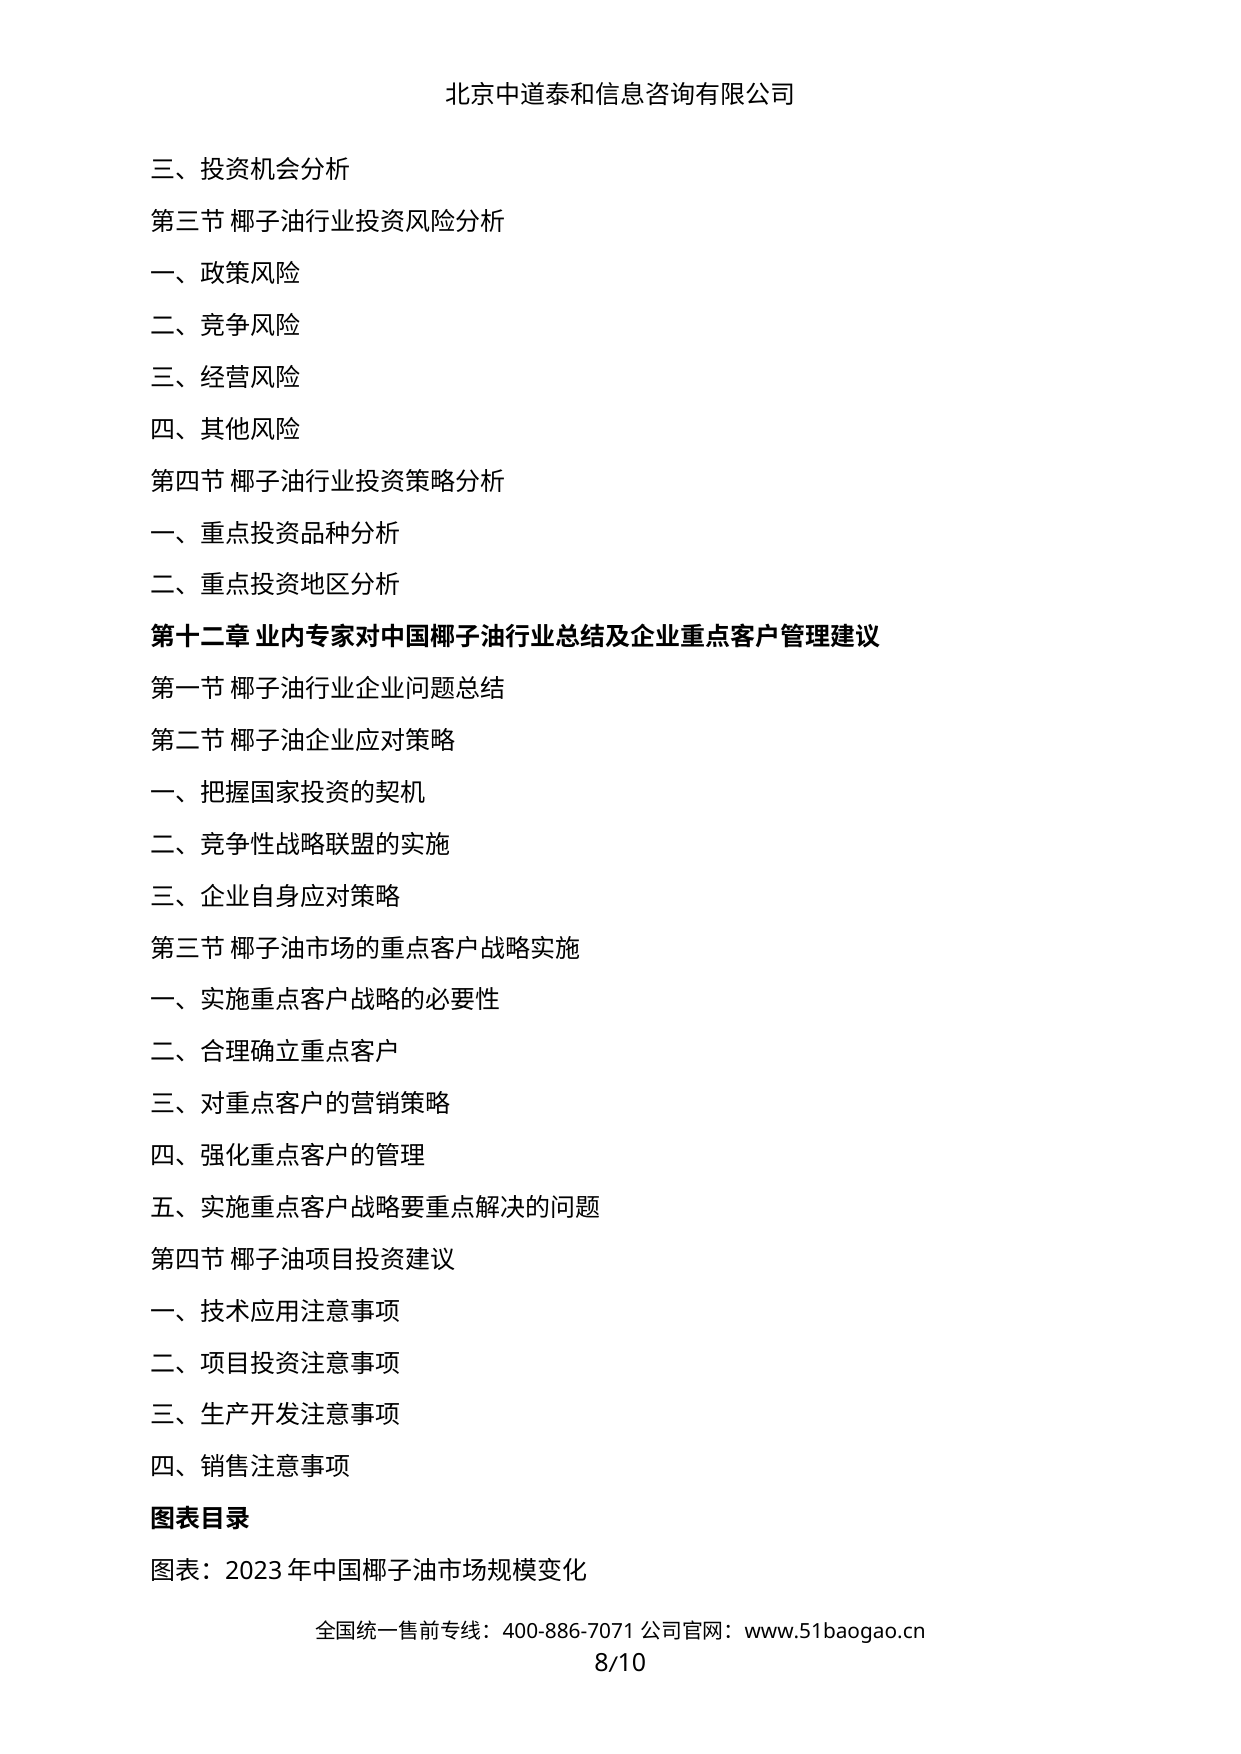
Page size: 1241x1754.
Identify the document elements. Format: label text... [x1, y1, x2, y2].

text 四、其他风险 [150, 409, 1090, 446]
text 第一节 椰子油行业企业问题总结 [150, 669, 1090, 705]
text 一、实施重点客户战略的必要性 [150, 980, 1090, 1016]
text 第三节 椰子油市场的重点客户战略实施 [150, 928, 1090, 964]
text 三、生产开发注意事项 [150, 1395, 1090, 1431]
text 第四节 椰子油行业投资策略分析 [150, 461, 1090, 497]
text 第十二章 业内专家对中国椰子油行业总结及企业重点客户管理建议 [150, 617, 1090, 653]
text 四、销售注意事项 [150, 1447, 1090, 1483]
text 第三节 椰子油行业投资风险分析 [150, 202, 1090, 238]
text 三、投资机会分析 [150, 150, 1090, 186]
text 一、技术应用注意事项 [150, 1291, 1090, 1327]
text 三、企业自身应对策略 [150, 876, 1090, 912]
text 二、合理确立重点客户 [150, 1032, 1090, 1068]
text 图表：2023年中国椰子油市场规模变化 [150, 1551, 1090, 1587]
text 三、经营风险 [150, 357, 1090, 394]
text 四、强化重点客户的管理 [150, 1136, 1090, 1172]
text 二、竞争性战略联盟的实施 [150, 824, 1090, 861]
text 五、实施重点客户战略要重点解决的问题 [150, 1187, 1090, 1224]
text 三、对重点客户的营销策略 [150, 1084, 1090, 1120]
text 第二节 椰子油企业应对策略 [150, 721, 1090, 757]
text 图表目录 [150, 1499, 1090, 1535]
text 一、政策风险 [150, 254, 1090, 290]
text 二、项目投资注意事项 [150, 1343, 1090, 1379]
text 一、把握国家投资的契机 [150, 772, 1090, 809]
text 二、竞争风险 [150, 306, 1090, 342]
text 二、重点投资地区分析 [150, 565, 1090, 601]
text 一、重点投资品种分析 [150, 513, 1090, 549]
text 第四节 椰子油项目投资建议 [150, 1239, 1090, 1276]
